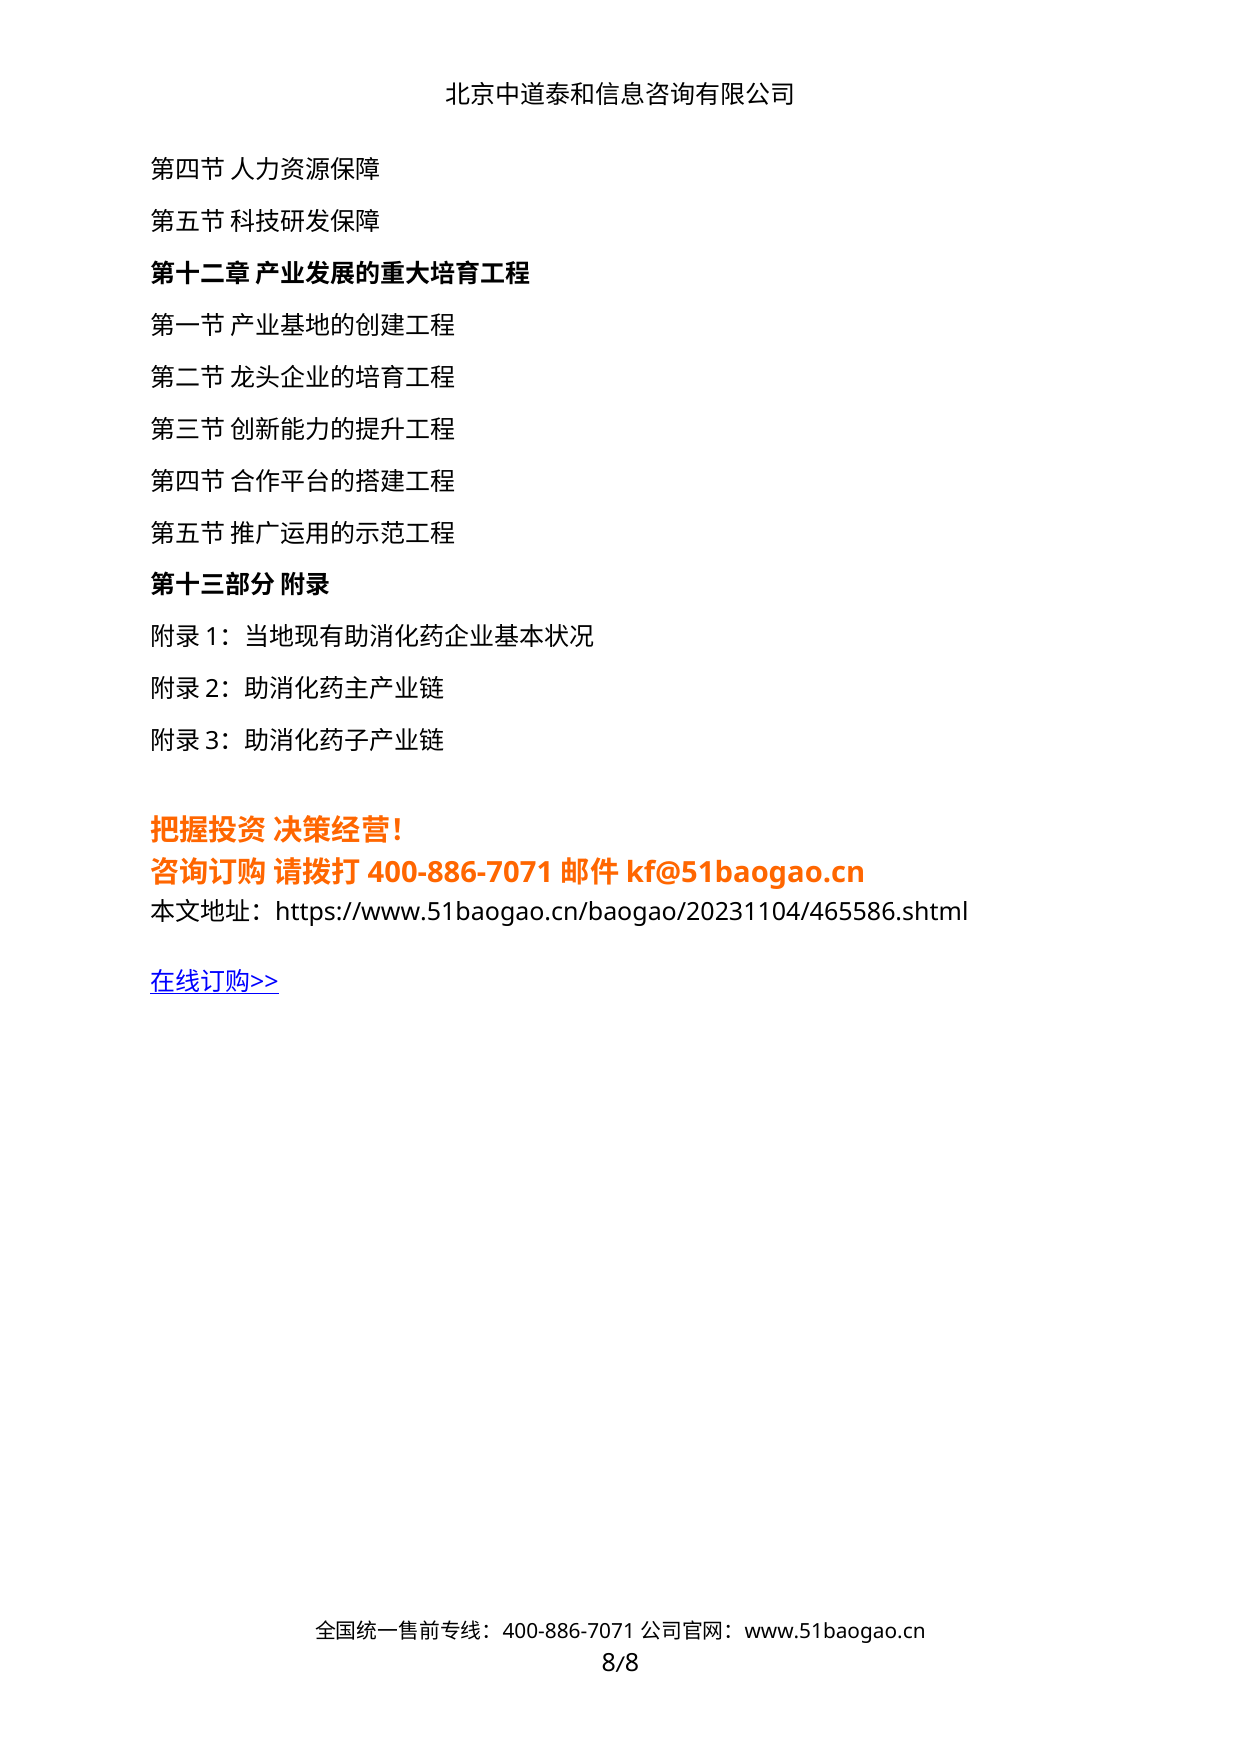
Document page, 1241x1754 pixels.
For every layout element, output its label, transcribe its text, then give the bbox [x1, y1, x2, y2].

text 第二节 龙头企业的培育工程 [150, 357, 1090, 394]
text 第十三部分 附录 [150, 565, 1090, 601]
text 第五节 科技研发保障 [150, 202, 1090, 238]
text 第一节 产业基地的创建工程 [150, 306, 1090, 342]
text 第四节 人力资源保障 [150, 150, 1090, 186]
text 在线订购>> [150, 927, 1090, 998]
text 附录3：助消化药子产业链 [150, 721, 1090, 757]
text 第四节 合作平台的搭建工程 [150, 461, 1090, 497]
text 附录2：助消化药主产业链 [150, 669, 1090, 705]
text 第五节 推广运用的示范工程 [150, 513, 1090, 549]
text 第十二章 产业发展的重大培育工程 [150, 254, 1090, 290]
text 附录1：当地现有助消化药企业基本状况 [150, 617, 1090, 653]
text 第三节 创新能力的提升工程 [150, 409, 1090, 446]
text 把握投资 决策经营！咨询订购 请拨打 400-886-7071 邮件 kf@51baogao.cn本文地址：https://www.51baogao.cn/baogao/20231104/465586.shtml [150, 772, 1090, 927]
